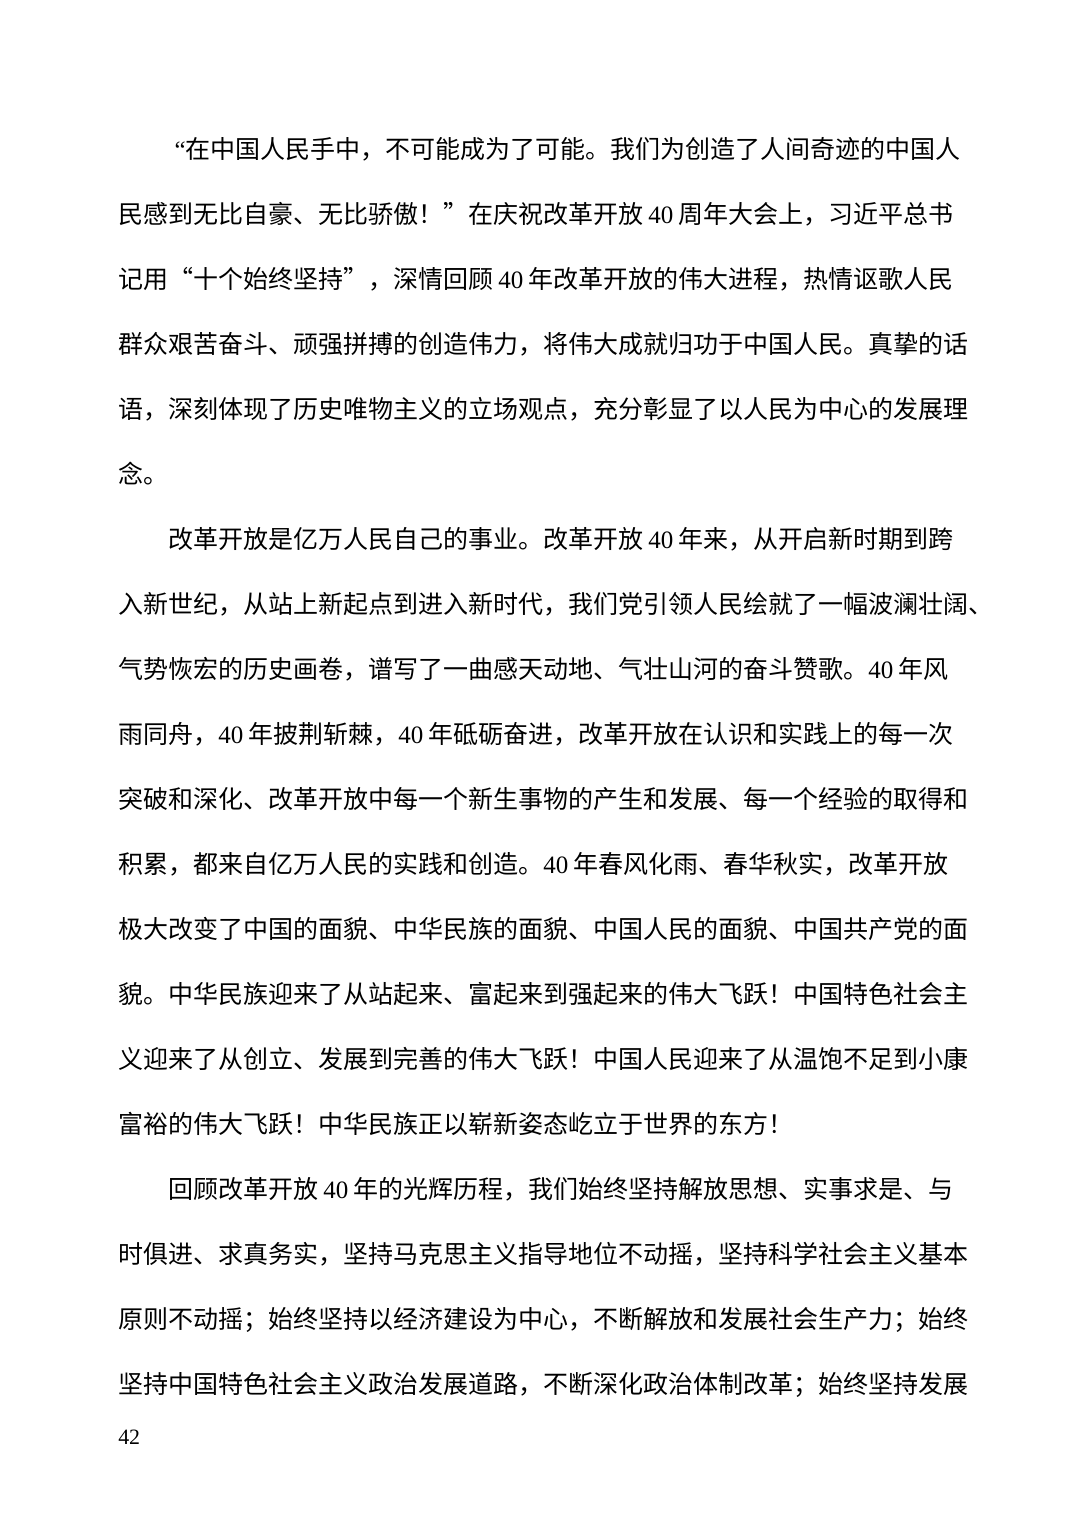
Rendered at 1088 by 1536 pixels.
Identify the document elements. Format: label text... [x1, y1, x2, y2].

text “在中国人民手中，不可能成为了可能。我们为创造了人间奇迹的中国人民感到无比自豪、无比骄傲！”在庆祝改革开放40周年大会上，习近平总书记用“十个始终坚持”，深情回顾40年改革开放的伟大进程，热情讴歌人民群众艰苦奋斗、顽强拼搏的创造伟力，将伟大成就归功于中国人民。真挚的话语，深刻体现了历史唯物主义的立场观点，充分彰显了以人民为中心的发展理念。 [118, 115, 969, 505]
text 改革开放是亿万人民自己的事业。改革开放40年来，从开启新时期到跨入新世纪，从站上新起点到进入新时代，我们党引领人民绘就了一幅波澜壮阔、气势恢宏的历史画卷，谱写了一曲感天动地、气壮山河的奋斗赞歌。40年风雨同舟，40年披荆斩棘，40年砥砺奋进，改革开放在认识和实践上的每一次突破和深化、改革开放中每一个新生事物的产生和发展、每一个经验的取得和积累，都来自亿万人民的实践和创造。40年春风化雨、春华秋实，改革开放极大改变了中国的面貌、中华民族的面貌、中国人民的面貌、中国共产党的面貌。中华民族迎来了从站起来、富起来到强起来的伟大飞跃！中国特色社会主义迎来了从创立、发展到完善的伟大飞跃！中国人民迎来了从温饱不足到小康富裕的伟大飞跃！中华民族正以崭新姿态屹立于世界的东方！ [118, 505, 969, 1155]
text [118, 1155, 969, 1415]
